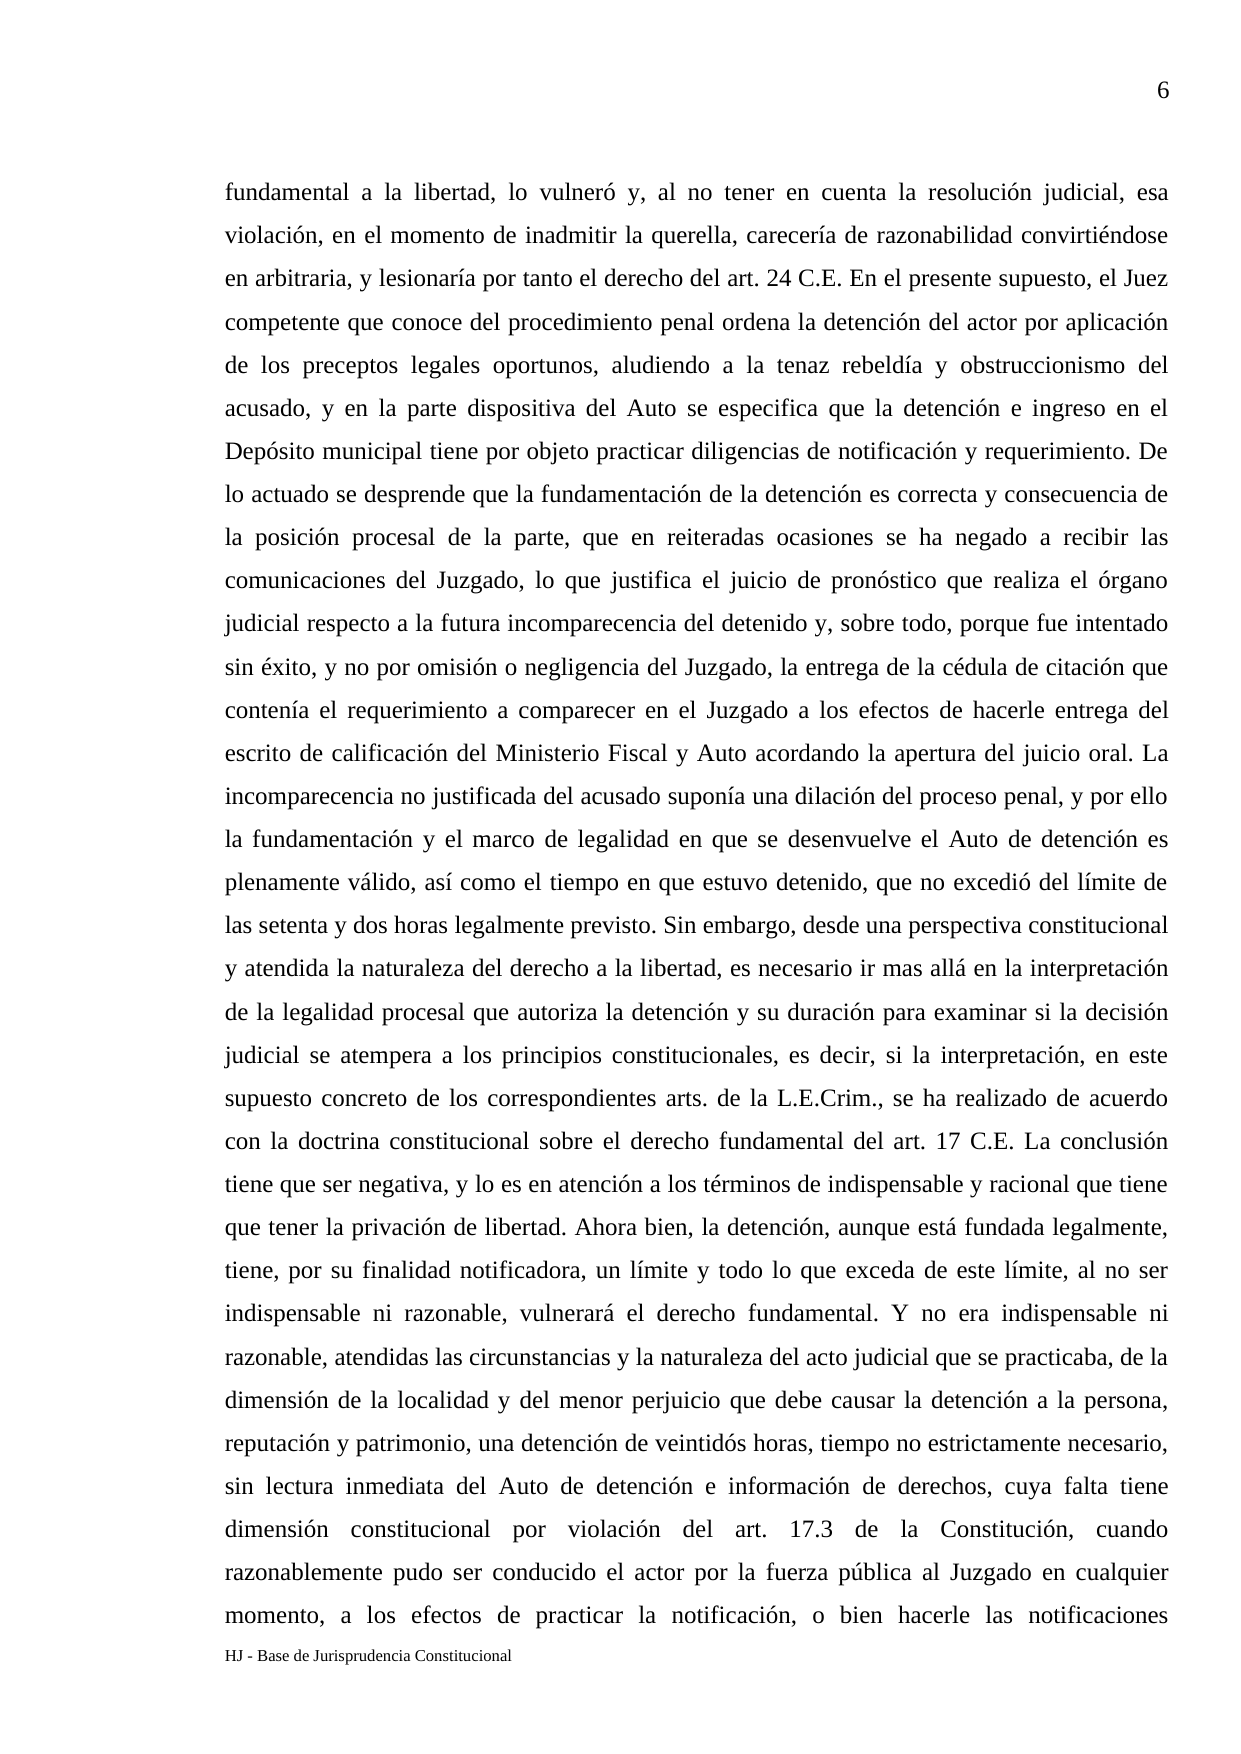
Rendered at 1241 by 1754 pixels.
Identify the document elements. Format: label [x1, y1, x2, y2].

text [224, 177, 1169, 1629]
